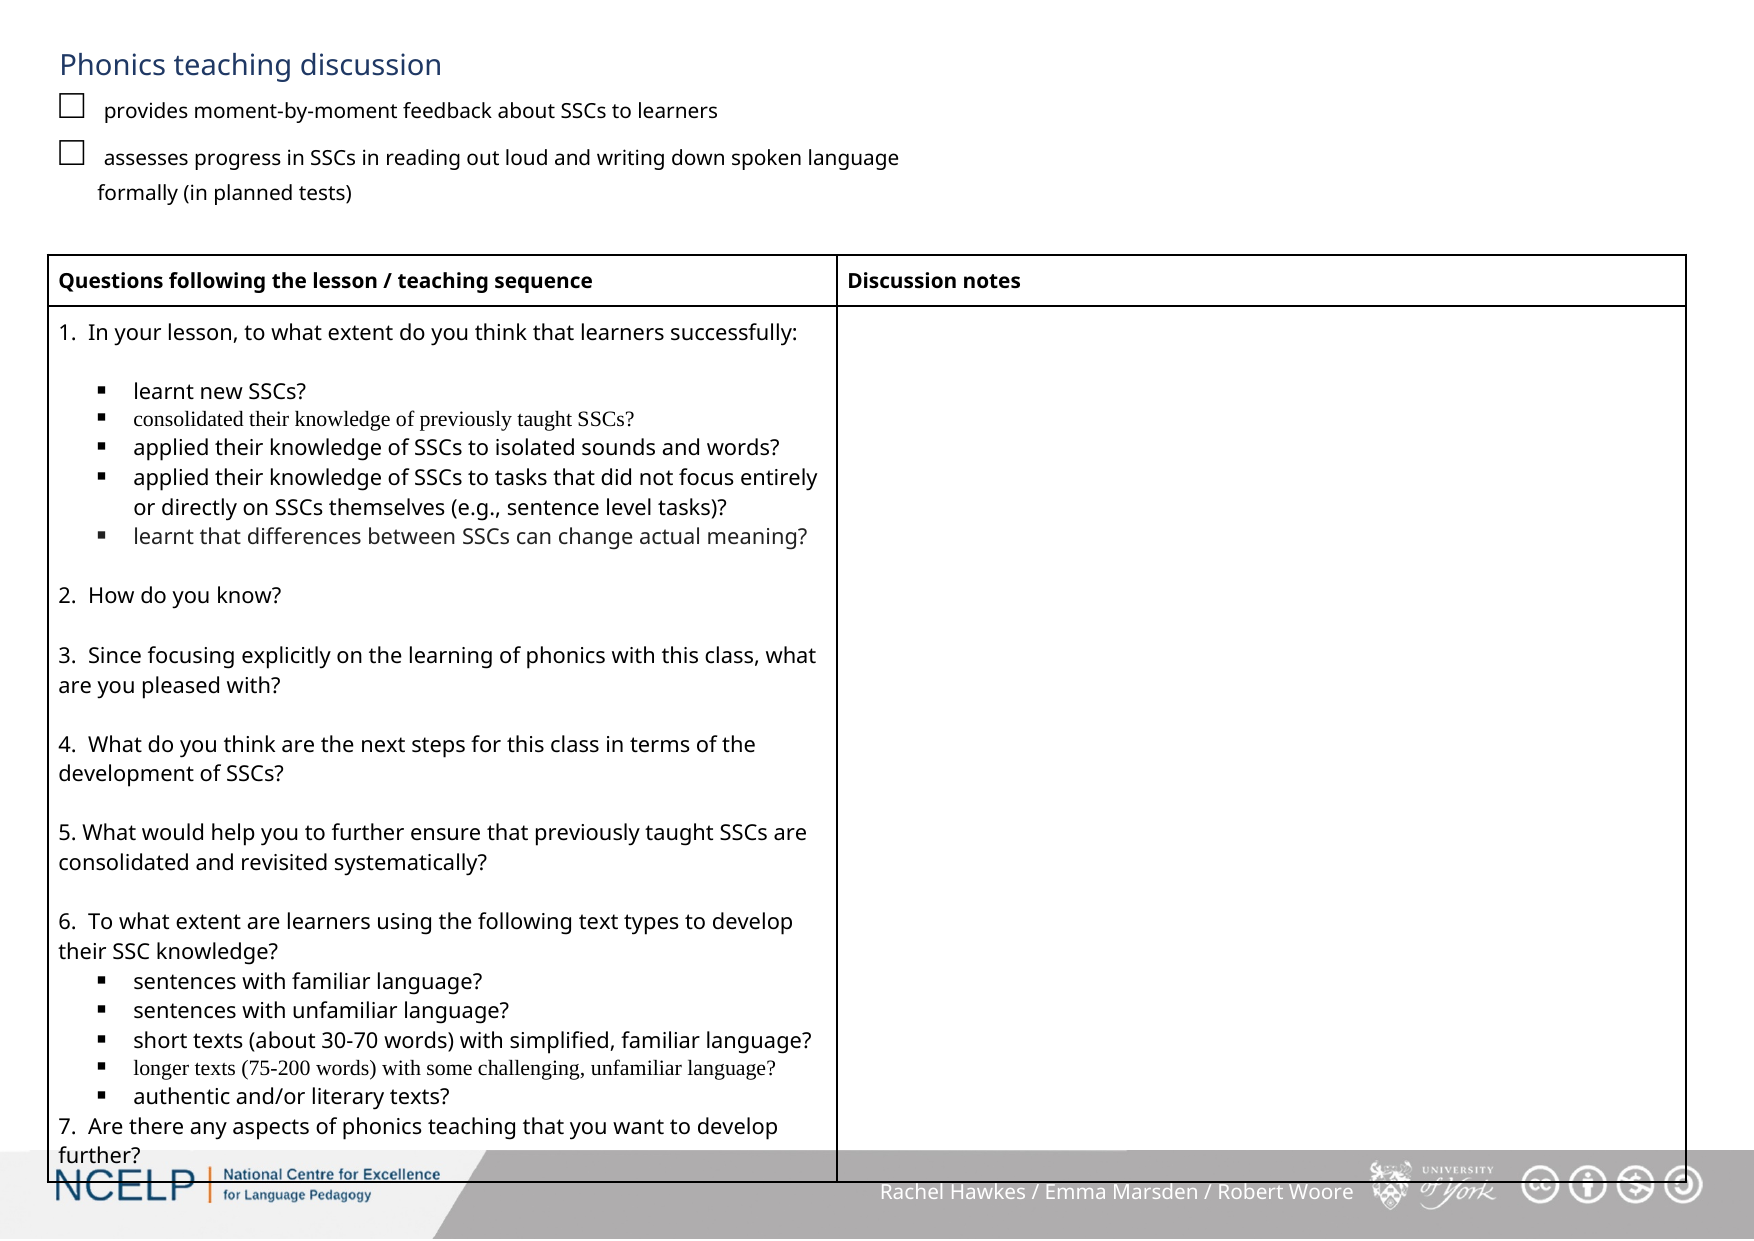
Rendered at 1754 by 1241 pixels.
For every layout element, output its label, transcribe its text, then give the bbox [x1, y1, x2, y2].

table_cell 1. In your lesson, to what extent do you think that learners successfully: learnt new SSCs? consolidated their knowledge of previously taught SSCs? applied their knowledge of SSCs to isolated sounds and words? applied their knowledge of SSCs to tasks that did not focus entirely or directly on SSCs themselves (e.g., sentence level tasks)? learnt that differences between SSCs can change actual meaning? 2. How do you know? 3. Since focusing explicitly on the learning of phonics with this class, what are you pleased with? 4. What do you think are the next steps for this class in terms of the development of SSCs? 5. What would help you to further ensure that previously taught SSCs are consolidated and revisited systematically? 6. To what extent are learners using the following text types to develop their SSC knowledge? sentences with familiar language? sentences with unfamiliar language? short texts (about 30-70 words) with simplified, familiar language? longer texts (75-200 words) with some challenging, unfamiliar language? authentic and/or literary texts? 7. Are there any aspects of phonics teaching that you want to develop further? [49, 307, 836, 1181]
table_header Questions following the lesson / teaching sequence [49, 256, 836, 305]
list assesses progress in SSCs in reading out loud and writing down spoken language formally (in planned tests) [59, 131, 1713, 207]
table_header Discussion notes [838, 256, 1685, 305]
list provides moment-by-moment feedback about SSCs to learners [59, 84, 1713, 131]
picture [0, 1150, 1754, 1239]
table_cell [838, 307, 1685, 1181]
